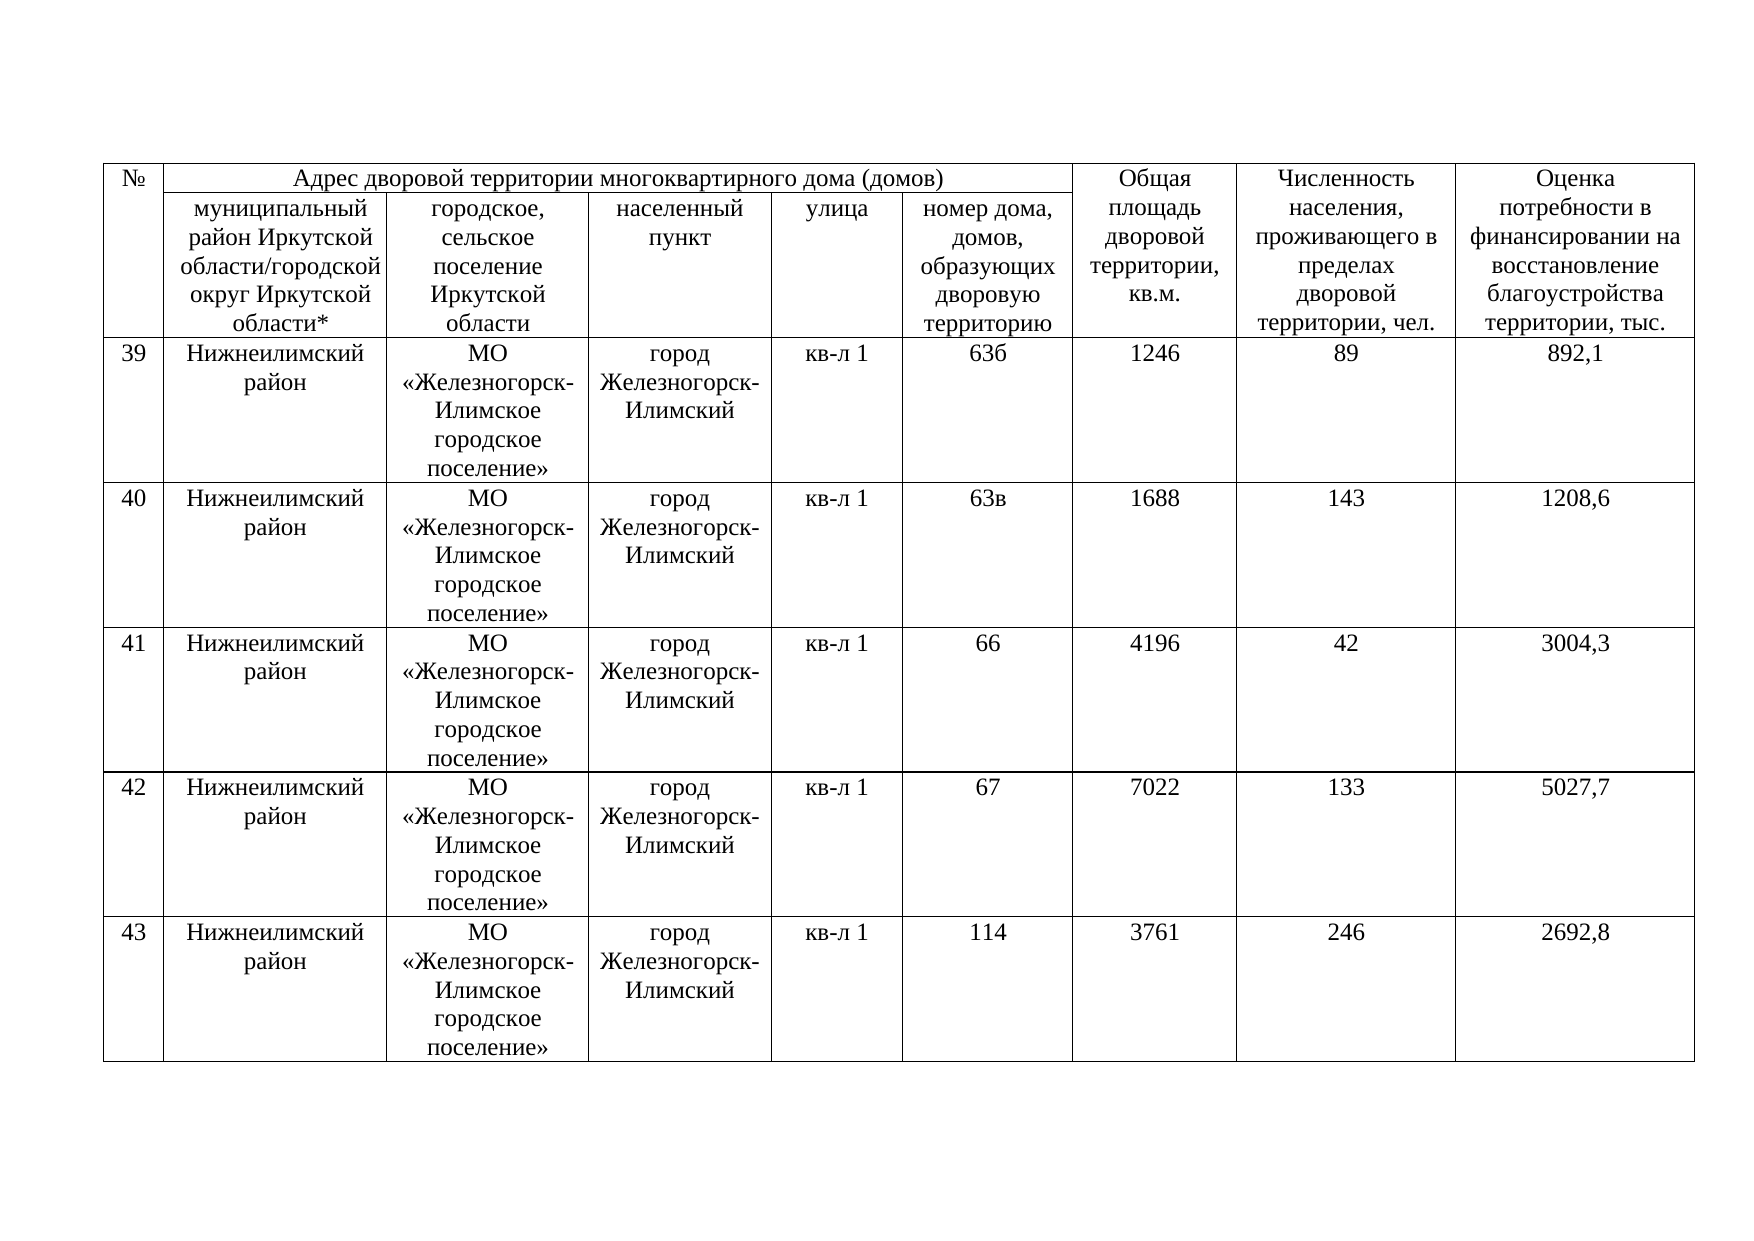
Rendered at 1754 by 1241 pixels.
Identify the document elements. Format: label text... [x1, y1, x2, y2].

table_cell Нижнеилимский район [164, 338, 386, 482]
table_header Общая площадь дворовой территории, кв.м. [1073, 164, 1236, 337]
table_cell 3761 [1073, 917, 1236, 1061]
table_cell МО «Железногорск-Илимское городское поселение» [387, 917, 588, 1061]
table_cell 66 [903, 628, 1072, 771]
table_cell муниципальный район Иркутской области/городской округ Иркутской области* [164, 193, 386, 337]
table_cell 246 [1237, 917, 1455, 1061]
table_cell кв-л 1 [772, 483, 902, 627]
table_cell Нижнеилимский район [164, 917, 386, 1061]
table_cell улица [772, 193, 902, 337]
table_cell 3004,3 [1456, 628, 1694, 771]
table_cell 43 [104, 917, 163, 1061]
table_cell 143 [1237, 483, 1455, 627]
table_header Численность населения, проживающего в пределах дворовой территории, чел. [1237, 164, 1455, 337]
table_cell 39 [104, 338, 163, 482]
table_cell 1688 [1073, 483, 1236, 627]
table_cell 1208,6 [1456, 483, 1694, 627]
table_cell Нижнеилимский район [164, 628, 386, 771]
table_cell кв-л 1 [772, 338, 902, 482]
table_cell 114 [903, 917, 1072, 1061]
table_cell МО «Железногорск-Илимское городское поселение» [387, 338, 588, 482]
table_cell 7022 [1073, 773, 1236, 916]
table_cell город Железногорск-Илимский [589, 628, 771, 771]
table_cell 63в [903, 483, 1072, 627]
table_cell город Железногорск-Илимский [589, 338, 771, 482]
table_cell 41 [104, 628, 163, 771]
table_cell МО «Железногорск-Илимское городское поселение» [387, 773, 588, 916]
table_cell 133 [1237, 773, 1455, 916]
table_cell 40 [104, 483, 163, 627]
table_cell город Железногорск-Илимский [589, 483, 771, 627]
table_cell 2692,8 [1456, 917, 1694, 1061]
table_cell 892,1 [1456, 338, 1694, 482]
table_cell МО «Железногорск-Илимское городское поселение» [387, 628, 588, 771]
table_header Адрес дворовой территории многоквартирного дома (домов) [164, 164, 1072, 192]
table_cell Нижнеилимский район [164, 773, 386, 916]
table_cell 42 [104, 773, 163, 916]
table_cell 42 [1237, 628, 1455, 771]
table_cell город Железногорск-Илимский [589, 917, 771, 1061]
table_cell 67 [903, 773, 1072, 916]
table_cell населенный пункт [589, 193, 771, 337]
table_header № [104, 164, 163, 337]
table_cell 1246 [1073, 338, 1236, 482]
table_cell 5027,7 [1456, 773, 1694, 916]
table_cell 63б [903, 338, 1072, 482]
table_header Оценка потребности в финансировании на восстановление благоустройства территории, тыс. руб. [1456, 164, 1694, 337]
table_cell номер дома, домов, образующих дворовую территорию [903, 193, 1072, 337]
table_cell Нижнеилимский район [164, 483, 386, 627]
table_cell кв-л 1 [772, 773, 902, 916]
table_cell кв-л 1 [772, 628, 902, 771]
table_cell 89 [1237, 338, 1455, 482]
table_cell 4196 [1073, 628, 1236, 771]
table_cell город Железногорск-Илимский [589, 773, 771, 916]
table_cell кв-л 1 [772, 917, 902, 1061]
table_cell городское, сельское поселение Иркутской области [387, 193, 588, 337]
table_cell МО «Железногорск-Илимское городское поселение» [387, 483, 588, 627]
